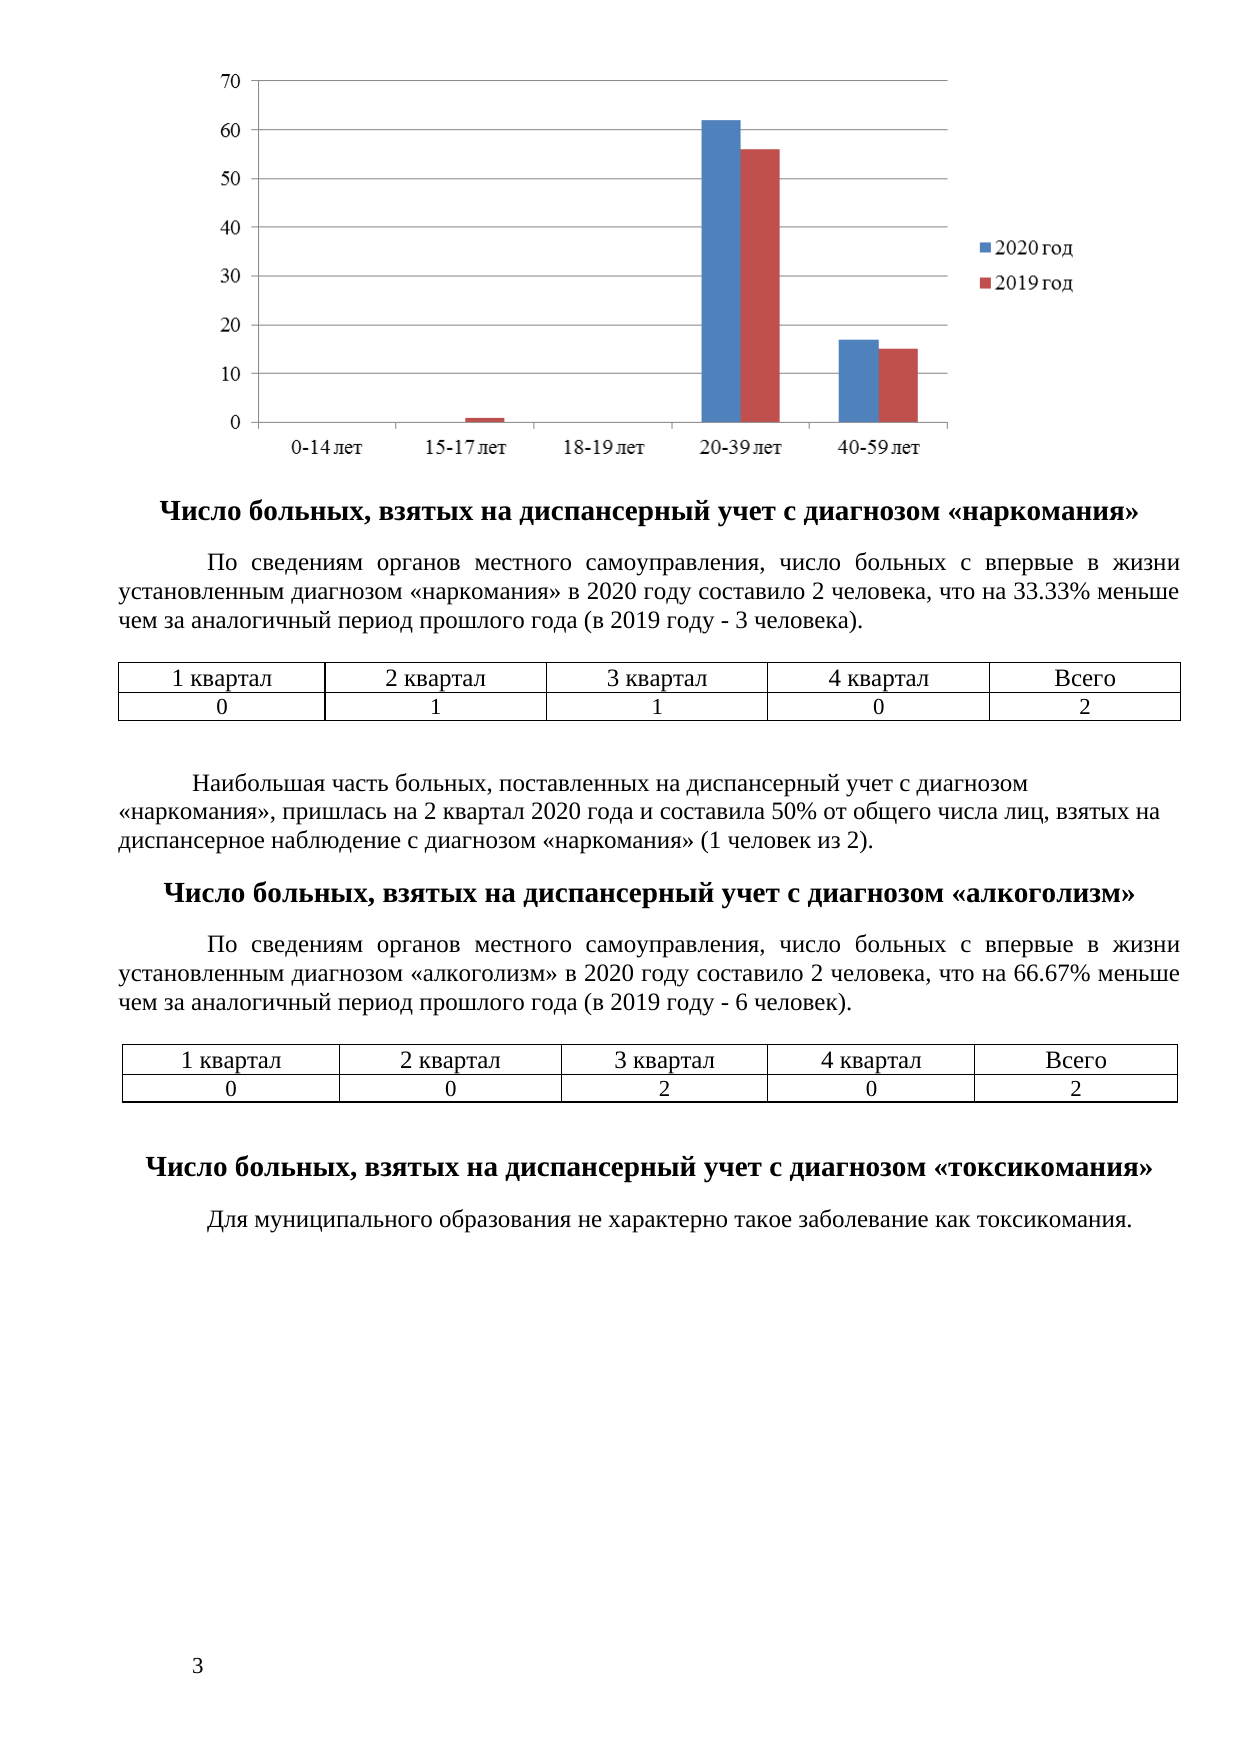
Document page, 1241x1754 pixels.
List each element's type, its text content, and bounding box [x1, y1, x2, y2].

text Для муниципального образования не характерно такое заболевание как токсикомания. [118, 1204, 1181, 1233]
table_header 2 квартал [340, 1045, 561, 1074]
table_cell 0 [119, 693, 324, 719]
table_cell 2 [990, 693, 1180, 719]
text По сведениям органов местного самоуправления, число больных с впервые в жизни установленным диагнозом «алкоголизм» в 2020 году составило 2 человека, что на 66.67% меньше чем за аналогичный период прошлого года (в 2019 году - 6 человек). [118, 929, 1181, 1015]
text Число больных, взятых на диспансерный учет с диагнозом «токсикомания» [118, 1149, 1181, 1183]
table_cell 0 [123, 1075, 339, 1101]
text Число больных, взятых на диспансерный учет с диагнозом «наркомания» [118, 493, 1181, 526]
table_header Всего [975, 1045, 1177, 1074]
table_header 1 квартал [123, 1045, 339, 1074]
table_cell 0 [768, 1075, 974, 1101]
table_header 4 квартал [768, 663, 989, 692]
text По сведениям органов местного самоуправления, число больных с впервые в жизни установленным диагнозом «наркомания» в 2020 году составило 2 человека, что на 33.33% меньше чем за аналогичный период прошлого года (в 2019 году - 3 человека). [118, 547, 1181, 633]
table_header 3 квартал [547, 663, 767, 692]
table_cell 0 [768, 693, 989, 719]
table_header 2 квартал [326, 663, 546, 692]
table_cell 1 [547, 693, 767, 719]
table_header 4 квартал [768, 1045, 974, 1074]
table_cell 0 [340, 1075, 561, 1101]
table_header 3 квартал [562, 1045, 767, 1074]
text Число больных, взятых на диспансерный учет с диагнозом «алкоголизм» [118, 875, 1181, 908]
picture [206, 59, 1093, 472]
table_header Всего [990, 663, 1180, 692]
table_cell 2 [975, 1075, 1177, 1101]
table_cell 2 [562, 1075, 767, 1101]
text Наибольшая часть больных, поставленных на диспансерный учет с диагнозом «наркомания», пришлась на 2 квартал 2020 года и составила 50% от общего числа лиц, взятых на диспансерное наблюдение с диагнозом «наркомания» (1 человек из 2). [118, 768, 1181, 854]
table_header 1 квартал [119, 663, 324, 692]
table_cell 1 [326, 693, 546, 719]
